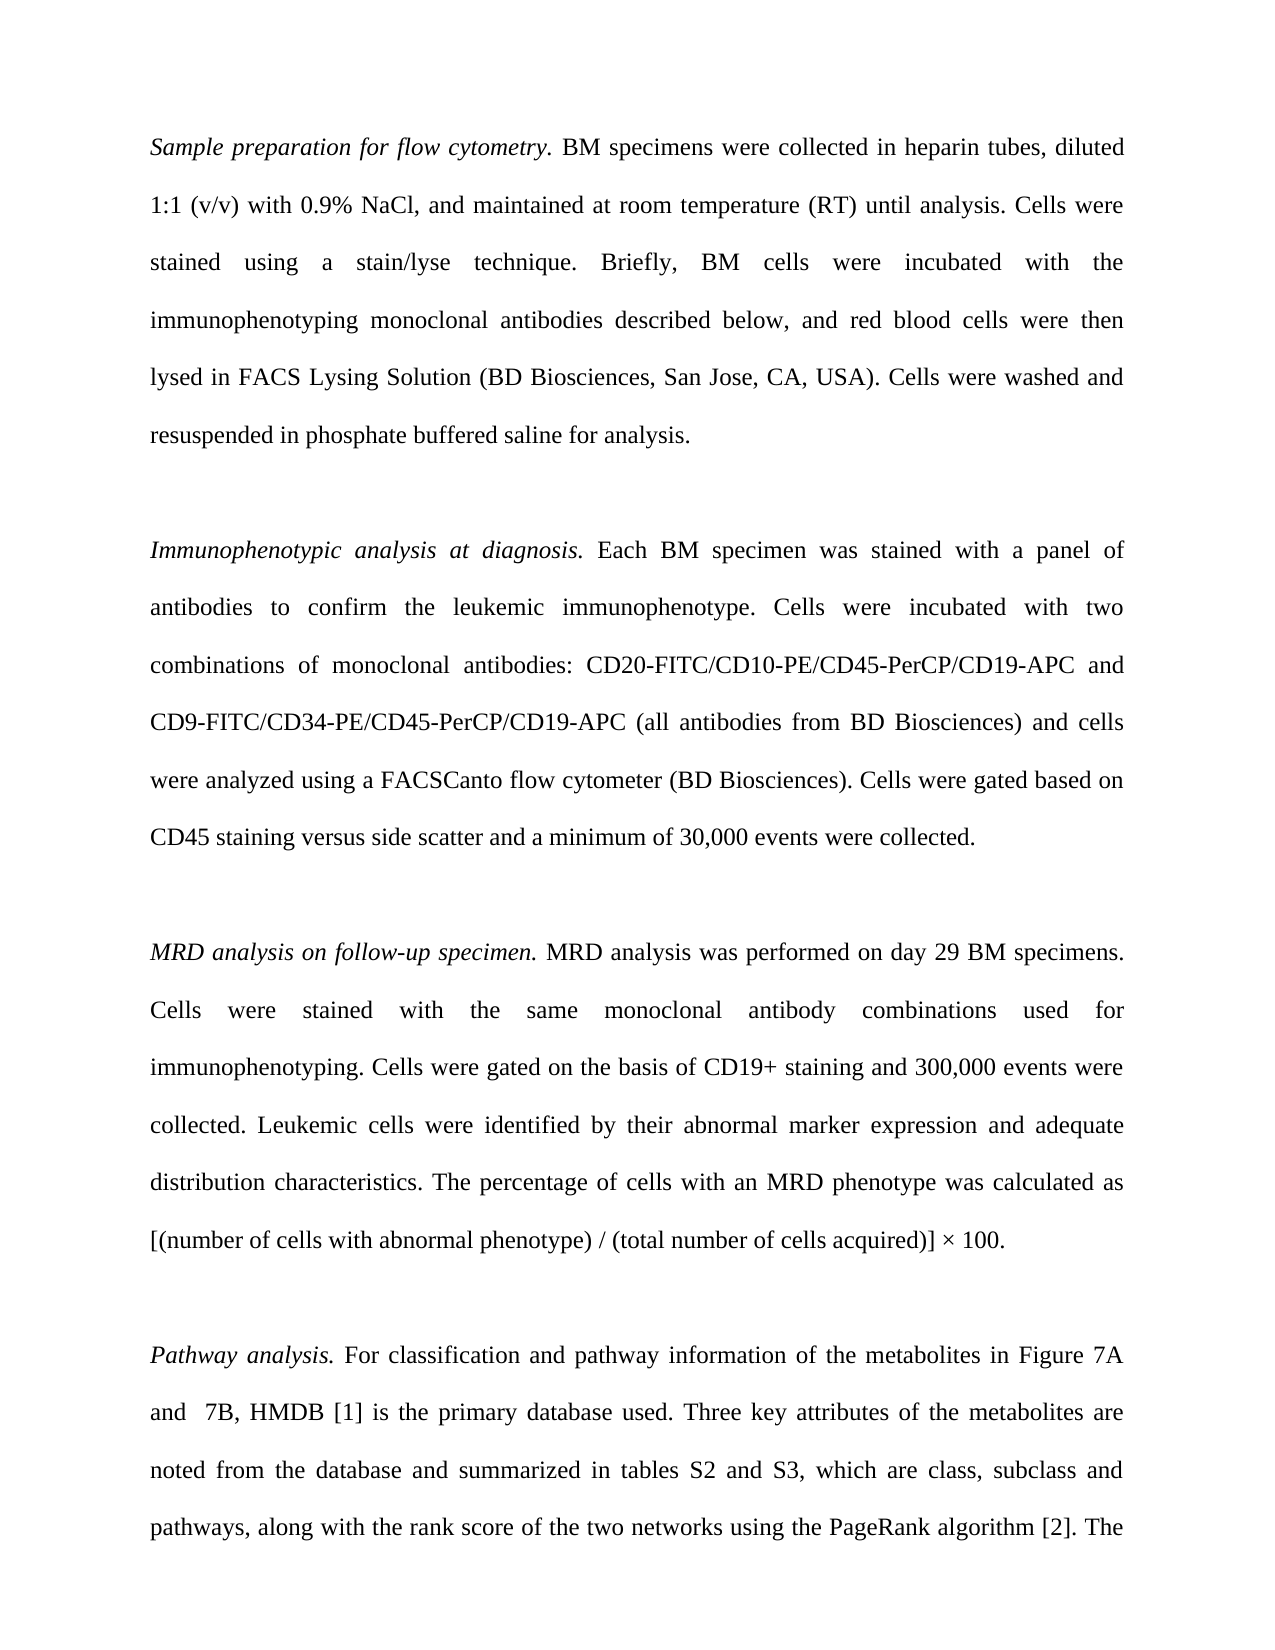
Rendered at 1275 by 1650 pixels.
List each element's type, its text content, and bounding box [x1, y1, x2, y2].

text Sample preparation for flow cytometry. BM specimens were collected in heparin tubes, diluted 1:1 (v/v) with 0.9% NaCl, and maintained at room temperature (RT) until analysis. Cells were stained using a stain/lyse technique. Briefly, BM cells were incubated with the immunophenotyping monoclonal antibodies described below, and red blood cells were then lysed in FACS Lysing Solution (BD Biosciences, San Jose, CA, USA). Cells were washed and resuspended in phosphate buffered saline for analysis. [150, 132, 1125, 449]
text Immunophenotypic analysis at diagnosis. Each BM specimen was stained with a panel of antibodies to confirm the leukemic immunophenotype. Cells were incubated with two combinations of monoclonal antibodies: CD20-FITC/CD10-PE/CD45-PerCP/CD19-APC and CD9-FITC/CD34-PE/CD45-PerCP/CD19-APC (all antibodies from BD Biosciences) and cells were analyzed using a FACSCanto flow cytometer (BD Biosciences). Cells were gated based on CD45 staining versus side scatter and a minimum of 30,000 events were collected. [150, 535, 1125, 851]
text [150, 1340, 1125, 1541]
text MRD analysis on follow-up specimen. MRD analysis was performed on day 29 BM specimens. Cells were stained with the same monoclonal antibody combinations used for immunophenotyping. Cells were gated on the basis of CD19+ staining and 300,000 events were collected. Leukemic cells were identified by their abnormal marker expression and adequate distribution characteristics. The percentage of cells with an MRD phenotype was calculated as [(number of cells with abnormal phenotype) / (total number of cells acquired)] × 100. [150, 937, 1125, 1254]
